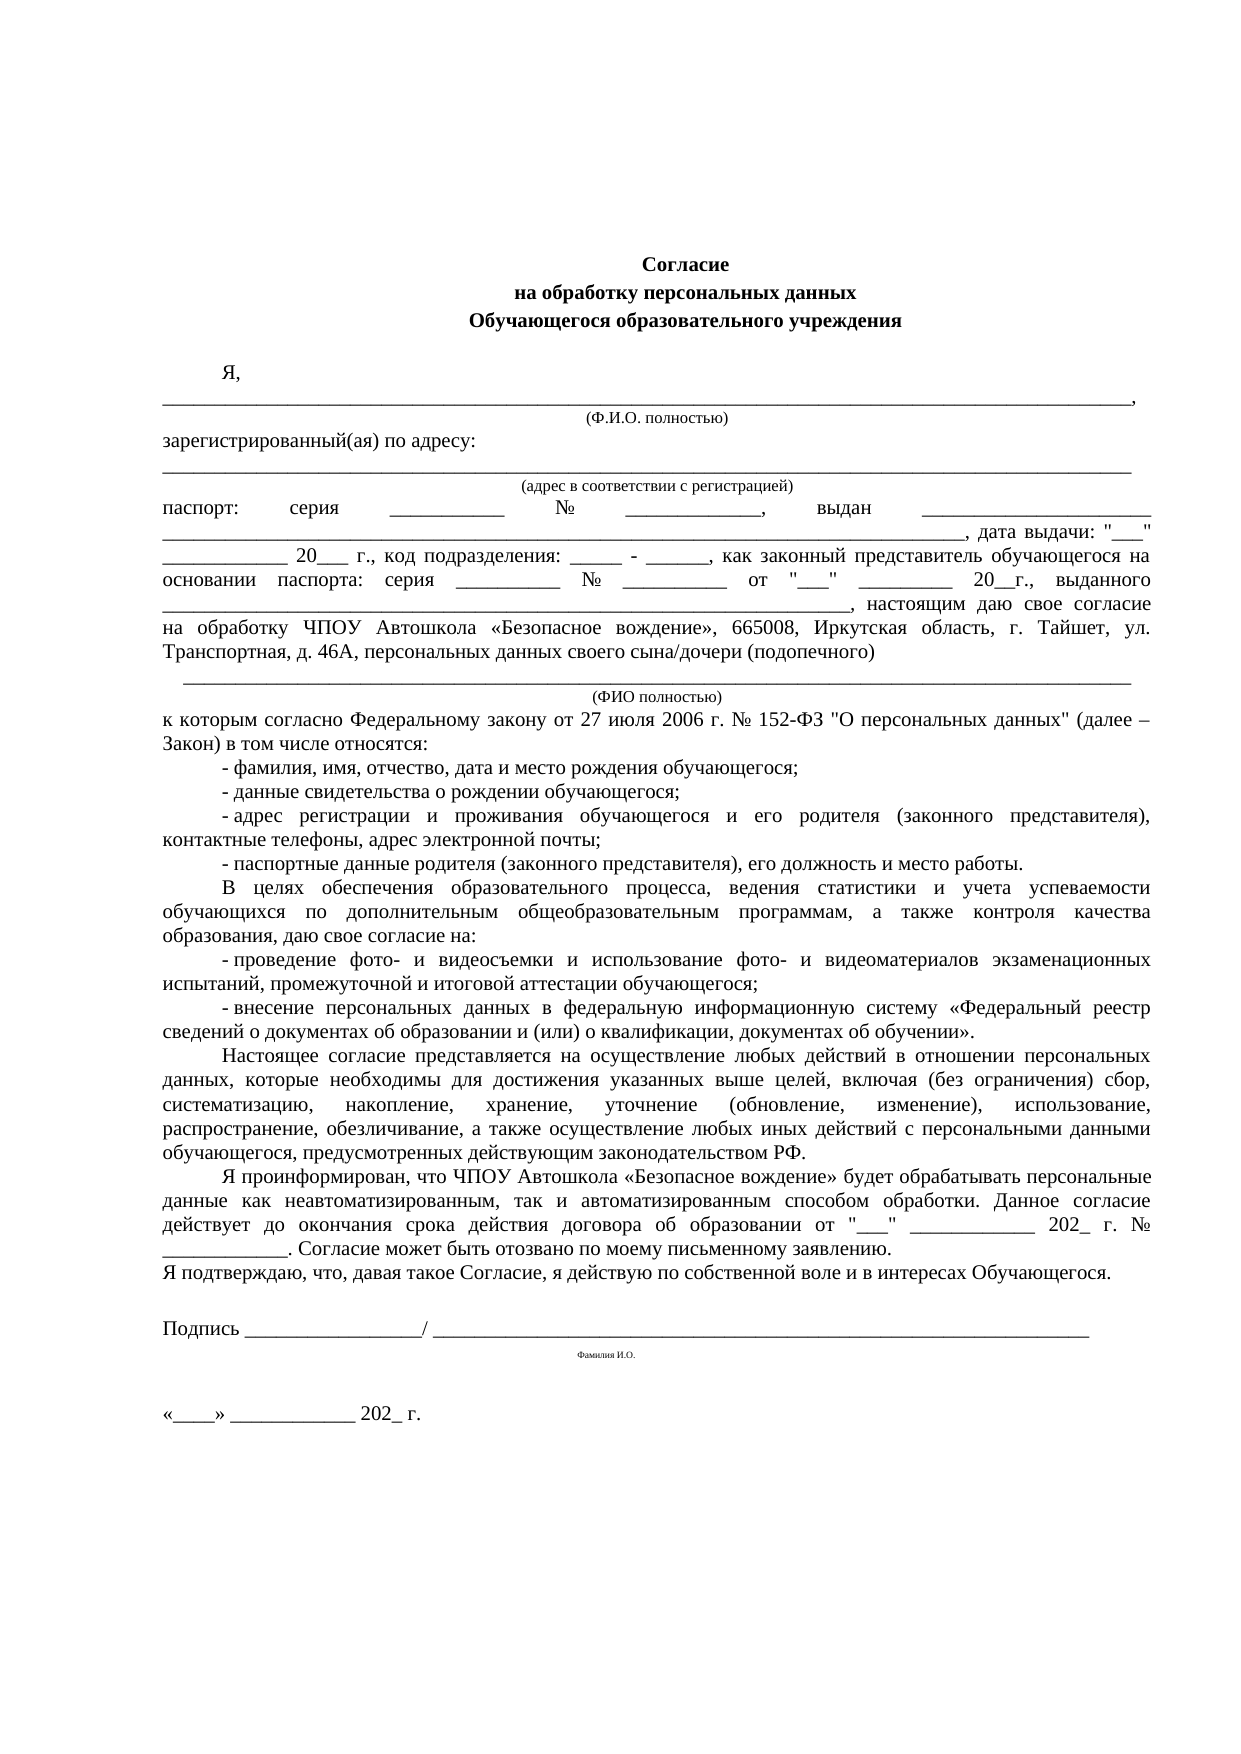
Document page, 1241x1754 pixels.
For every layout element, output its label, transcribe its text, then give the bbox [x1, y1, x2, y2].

text Фамилия И.О. [162, 1340, 1152, 1368]
text к которым согласно Федеральному закону от 27 июля 2006 г. № 152-ФЗ "О персональных данных" (далее – Закон) в том числе относятся: [162, 706, 1152, 754]
text - внесение персональных данных в федеральную информационную систему «Федеральный реестр сведений о документах об образовании и (или) о квалификации, документах об обучении». [162, 995, 1152, 1043]
text (адрес в соответствии с регистрацией) [162, 476, 1152, 495]
text паспорт: серия ___________ № _____________, выдан ______________________ _____________________________________________________________________________, дата выдачи: "___" ____________ 20___ г., код подразделения: _____ - ______, как законный представитель обучающегося на основании паспорта: серия __________ № __________ от "___" _________ 20__г., выданного __________________________________________________________________, настоящим даю свое согласие на обработку ЧПОУ Автошкола «Безопасное вождение», 665008, Иркутская область, г. Тайшет, ул. Транспортная, д. 46А, персональных данных своего сына/дочери (подопечного) [162, 495, 1152, 663]
text (Ф.И.О. полностью) [162, 408, 1152, 427]
text Я подтверждаю, что, давая такое Согласие, я действую по собственной воле и в интересах Обучающегося. [162, 1260, 1152, 1284]
text Настоящее согласие представляется на осуществление любых действий в отношении персональных данных, которые необходимы для достижения указанных выше целей, включая (без ограничения) сбор, систематизацию, накопление, хранение, уточнение (обновление, изменение), использование, распространение, обезличивание, а также осуществление любых иных действий с персональными данными обучающегося, предусмотренных действующим законодательством РФ. [162, 1043, 1152, 1164]
text - проведение фото- и видеосъемки и использование фото- и видеоматериалов экзаменационных испытаний, промежуточной и итоговой аттестации обучающегося; [162, 947, 1152, 995]
text - паспортные данные родителя (законного представителя), его должность и место работы. [162, 851, 1152, 875]
text - фамилия, имя, отчество, дата и место рождения обучающегося; [162, 754, 1152, 779]
text «____» ____________ 202_ г. [162, 1396, 1152, 1424]
text Я проинформирован, что ЧПОУ Автошкола «Безопасное вождение» будет обрабатывать персональные данные как неавтоматизированным, так и автоматизированным способом обработки. Данное согласие действует до окончания срока действия договора об образовании от "___" ____________ 202_ г. № ____________. Согласие может быть отозвано по моему письменному заявлению. [162, 1164, 1152, 1260]
text - адрес регистрации и проживания обучающегося и его родителя (законного представителя), контактные телефоны, адрес электронной почты; [162, 803, 1152, 851]
text - данные свидетельства о рождении обучающегося; [162, 779, 1152, 803]
text Согласие [162, 248, 1152, 276]
text зарегистрированный(ая) по адресу: _____________________________________________________________________________________________ [162, 427, 1152, 476]
text В целях обеспечения образовательного процесса, ведения статистики и учета успеваемости обучающихся по дополнительным общеобразовательным программам, а также контроля качества образования, даю свое согласие на: [162, 875, 1152, 947]
text на обработку персональных данных [162, 276, 1152, 304]
text Обучающегося образовательного учреждения [162, 304, 1152, 332]
text Я, _____________________________________________________________________________________________, [162, 360, 1152, 408]
text Подпись _________________/ _______________________________________________________________ [162, 1312, 1152, 1340]
text ___________________________________________________________________________________________ (ФИО полностью) [162, 663, 1152, 706]
